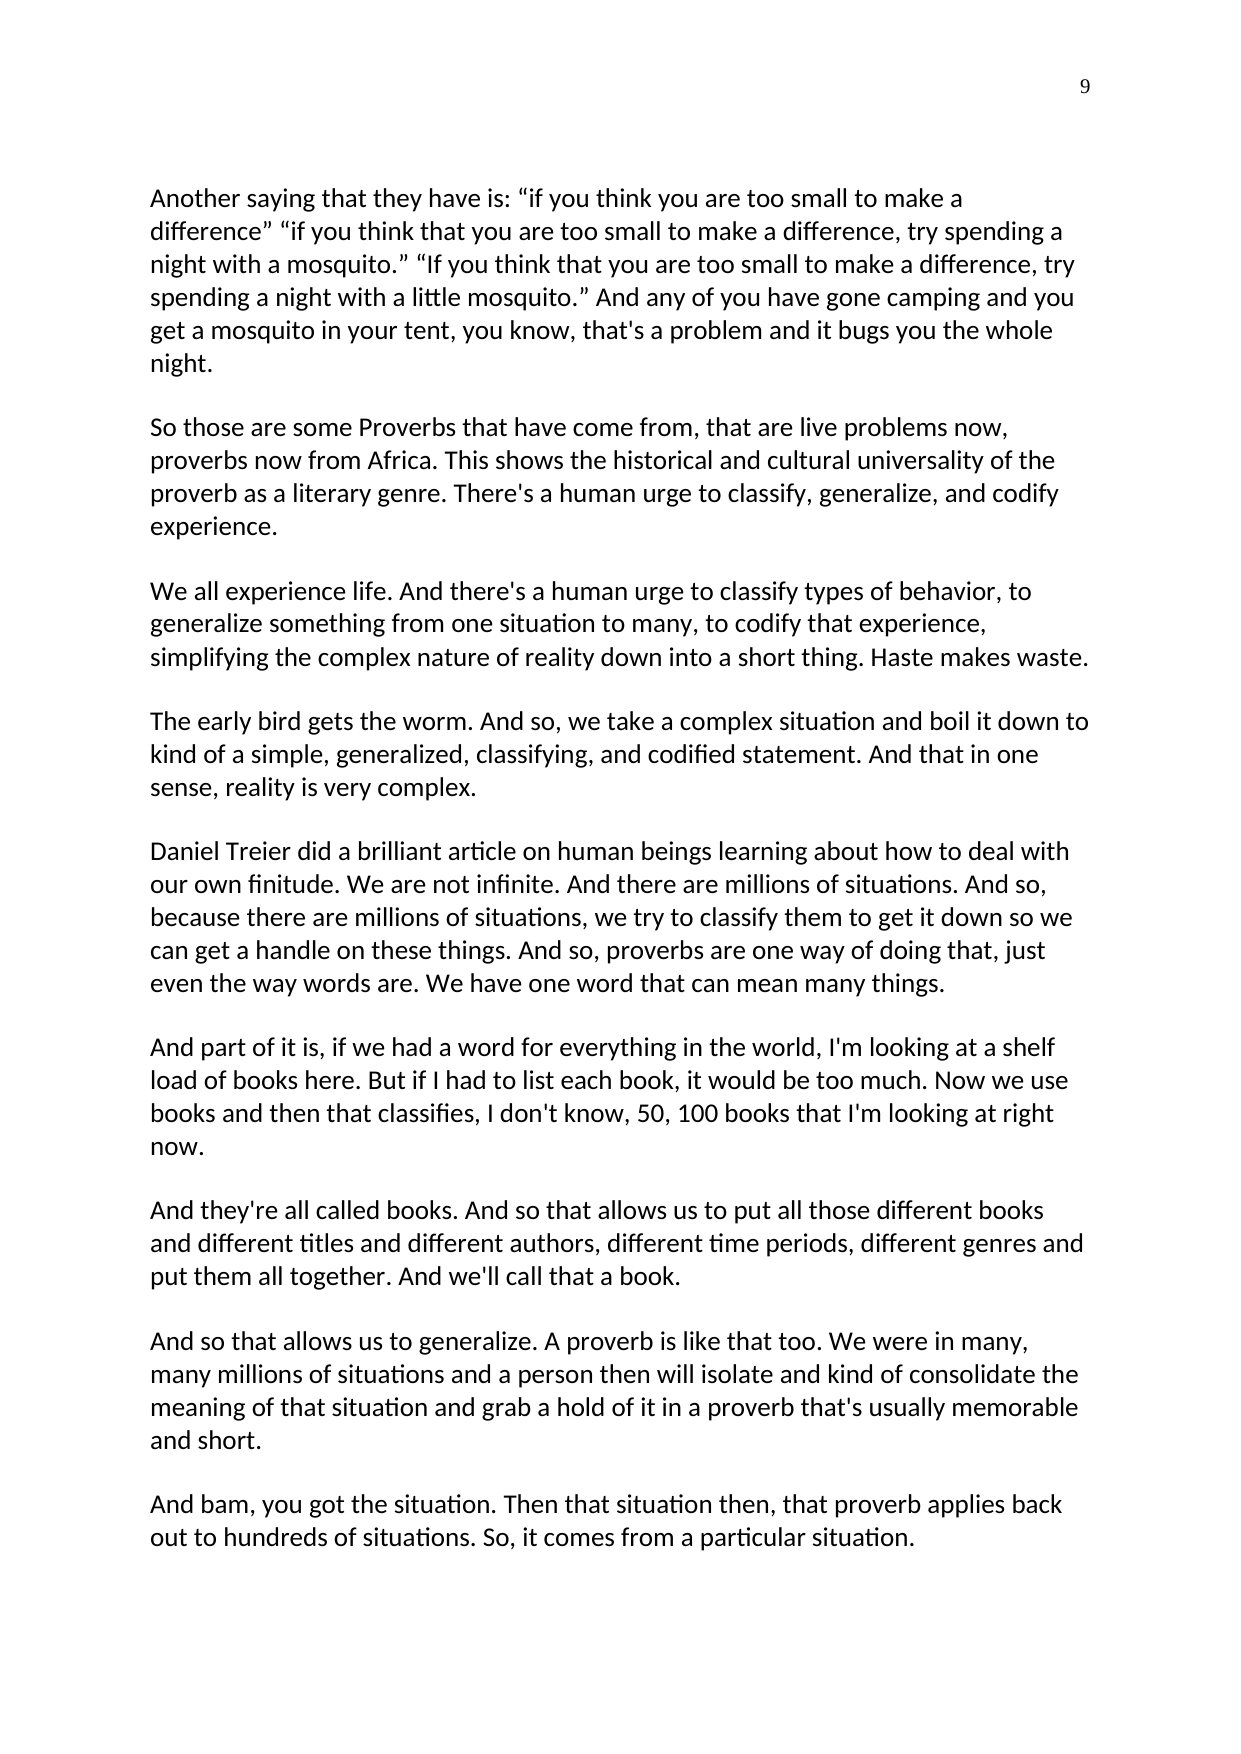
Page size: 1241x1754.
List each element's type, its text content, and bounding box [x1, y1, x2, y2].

text And part of it is, if we had a word for everything in the world, I'm looking at a shelf load of books here. But if I had to list each book, it would be too much. Now we use books and then that classifies, I don't know, 50, 100 books that I'm looking at right now. [150, 1030, 1090, 1162]
text And so that allows us to generalize. A proverb is like that too. We were in many, many millions of situations and a person then will isolate and kind of consolidate the meaning of that situation and grab a hold of it in a proverb that's usually memorable and short. [150, 1324, 1090, 1456]
text We all experience life. And there's a human urge to classify types of behavior, to generalize something from one situation to many, to codify that experience, simplifying the complex nature of reality down into a short thing. Haste makes waste. [150, 574, 1090, 673]
text Daniel Treier did a brilliant article on human beings learning about how to deal with our own finitude. We are not infinite. And there are millions of situations. And so, because there are millions of situations, we try to classify them to get it down so we can get a handle on these things. And so, proverbs are one way of doing that, just even the way words are. We have one word that can mean many things. [150, 834, 1090, 999]
text The early bird gets the worm. And so, we take a complex situation and boil it down to kind of a simple, generalized, classifying, and codified statement. And that in one sense, reality is very complex. [150, 704, 1090, 803]
text And bam, you got the situation. Then that situation then, that proverb applies back out to hundreds of situations. So, it comes from a particular situation. [150, 1487, 1090, 1553]
text So those are some Proverbs that have come from, that are live problems now, proverbs now from Africa. This shows the historical and cultural universality of the proverb as a literary genre. There's a human urge to classify, generalize, and codify experience. [150, 410, 1090, 542]
text And they're all called books. And so that allows us to put all those different books and different titles and different authors, different time periods, different genres and put them all together. And we'll call that a book. [150, 1193, 1090, 1293]
text Another saying that they have is: “if you think you are too small to make a difference” “if you think that you are too small to make a difference, try spending a night with a mosquito.” “If you think that you are too small to make a difference, try spending a night with a little mosquito.” And any of you have gone camping and you get a mosquito in your tent, you know, that's a problem and it bugs you the whole night. [150, 181, 1090, 379]
